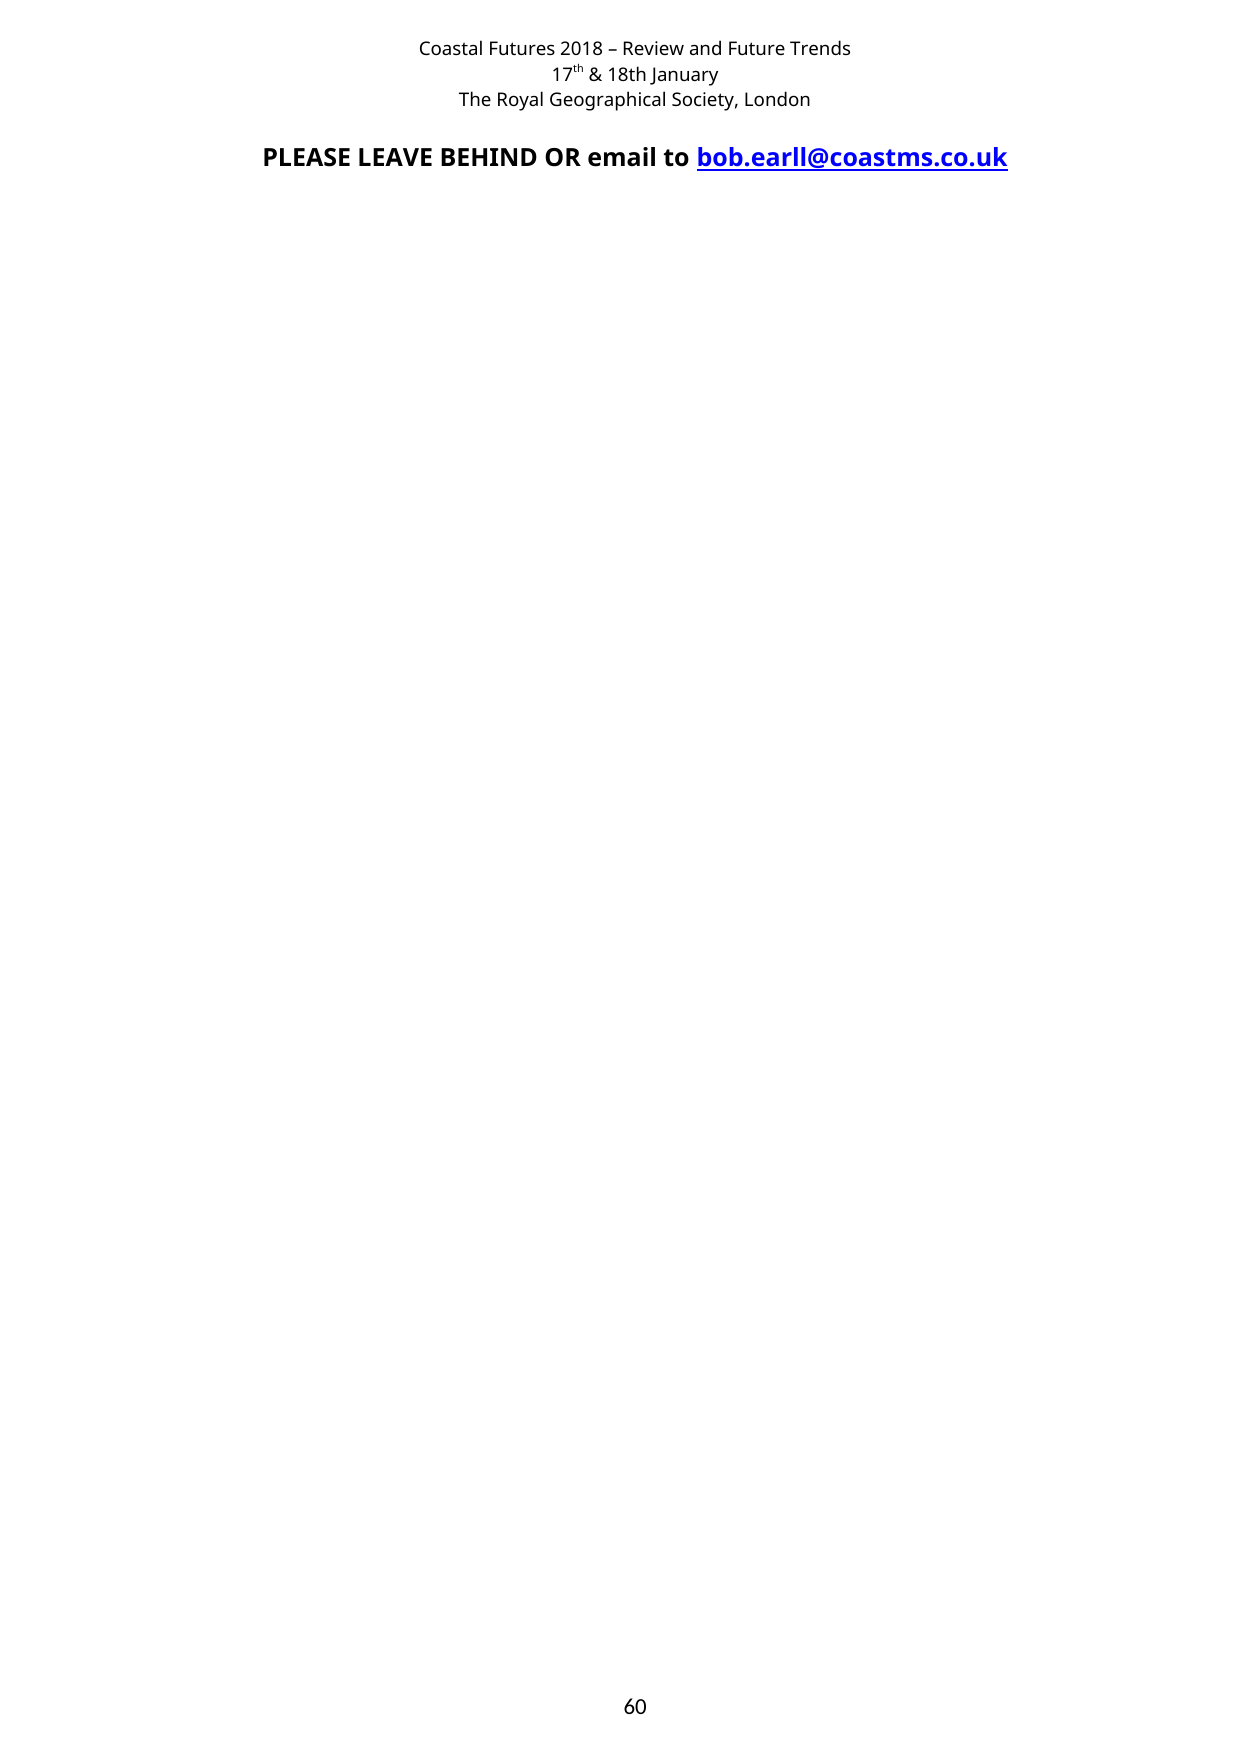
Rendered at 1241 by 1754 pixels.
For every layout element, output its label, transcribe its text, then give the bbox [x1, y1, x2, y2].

text PLEASE LEAVE BEHIND OR email to bob.earll@coastms.co.uk [118, 140, 1152, 174]
